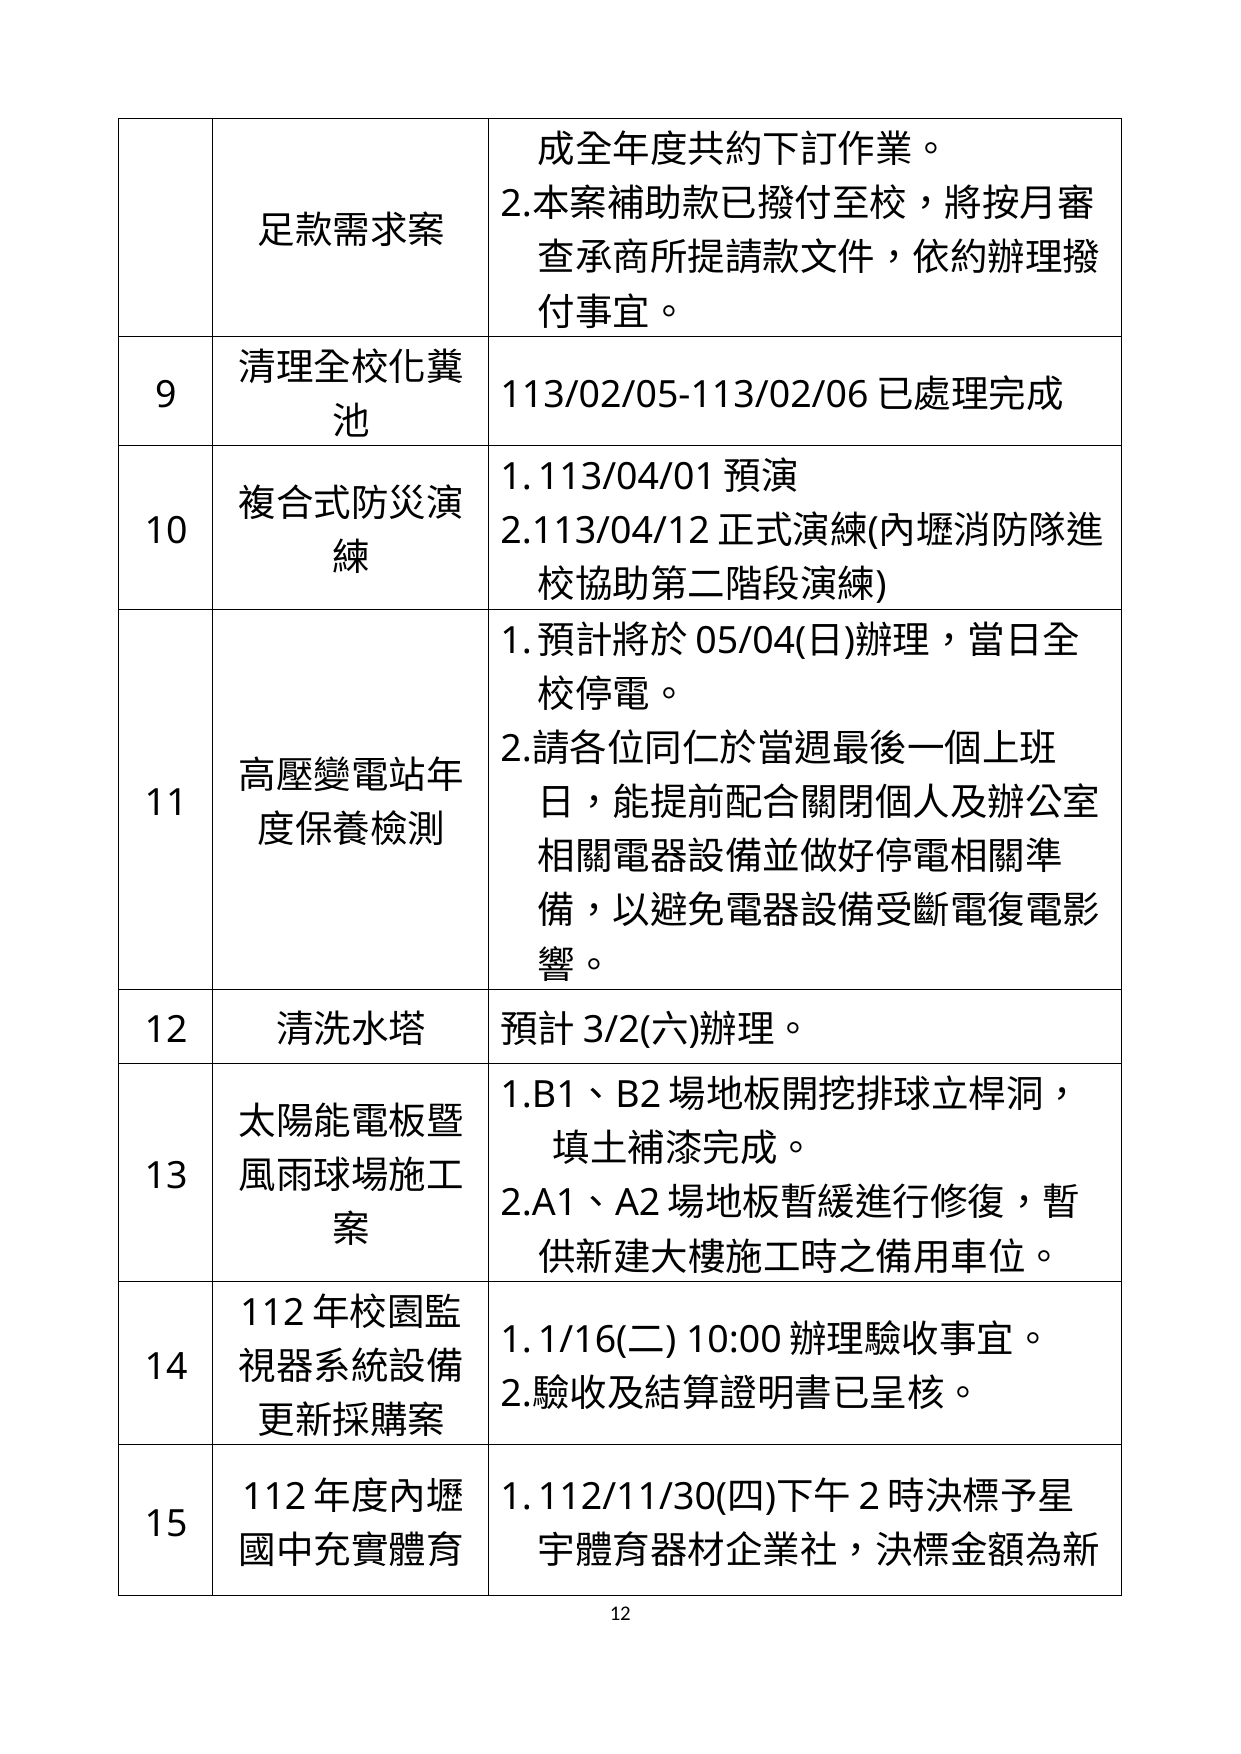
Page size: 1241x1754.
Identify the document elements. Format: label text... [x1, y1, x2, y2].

table_cell 12 [119, 990, 212, 1063]
table_cell 太陽能電板暨風雨球場施工案 [213, 1064, 488, 1281]
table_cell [213, 1445, 488, 1595]
table_cell 11 [119, 610, 212, 989]
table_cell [489, 119, 1121, 336]
table_cell 1.B1、B2場地板開挖排球立桿洞，填土補漆完成。 2.A1、A2場地板暫緩進行修復，暫供新建大樓施工時之備用車位。 [489, 1064, 1121, 1281]
table_cell 112年校園監視器系統設備 更新採購案 [213, 1282, 488, 1444]
table_cell 1/16(二) 10:00辦理驗收事宜。 2.驗收及結算證明書已呈核。 [489, 1282, 1121, 1444]
table_cell 預計將於05/04(日)辦理，當日全校停電。 2.請各位同仁於當週最後一個上班日，能提前配合關閉個人及辦公室相關電器設備並做好停電相關準備，以避免電器設備受斷電復電影響。 [489, 610, 1121, 989]
table_cell 10 [119, 446, 212, 609]
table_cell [489, 1445, 1121, 1595]
table_cell 預計3/2(六)辦理。 [489, 990, 1121, 1063]
table_cell 9 [119, 337, 212, 445]
table_cell 15 [119, 1445, 212, 1595]
table_cell 清洗水塔 [213, 990, 488, 1063]
table_cell 高壓變電站年度保養檢測 [213, 610, 488, 989]
table_cell 113/04/01預演 2.113/04/12正式演練(內壢消防隊進校協助第二階段演練) [489, 446, 1121, 609]
table_cell 8 [119, 119, 212, 336]
table_cell 清理全校化糞池 [213, 337, 488, 445]
table_cell 複合式防災演練 [213, 446, 488, 609]
table_cell 113/02/05-113/02/06已處理完成 [489, 337, 1121, 445]
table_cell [213, 119, 488, 336]
table_cell 14 [119, 1282, 212, 1444]
table_cell 13 [119, 1064, 212, 1281]
